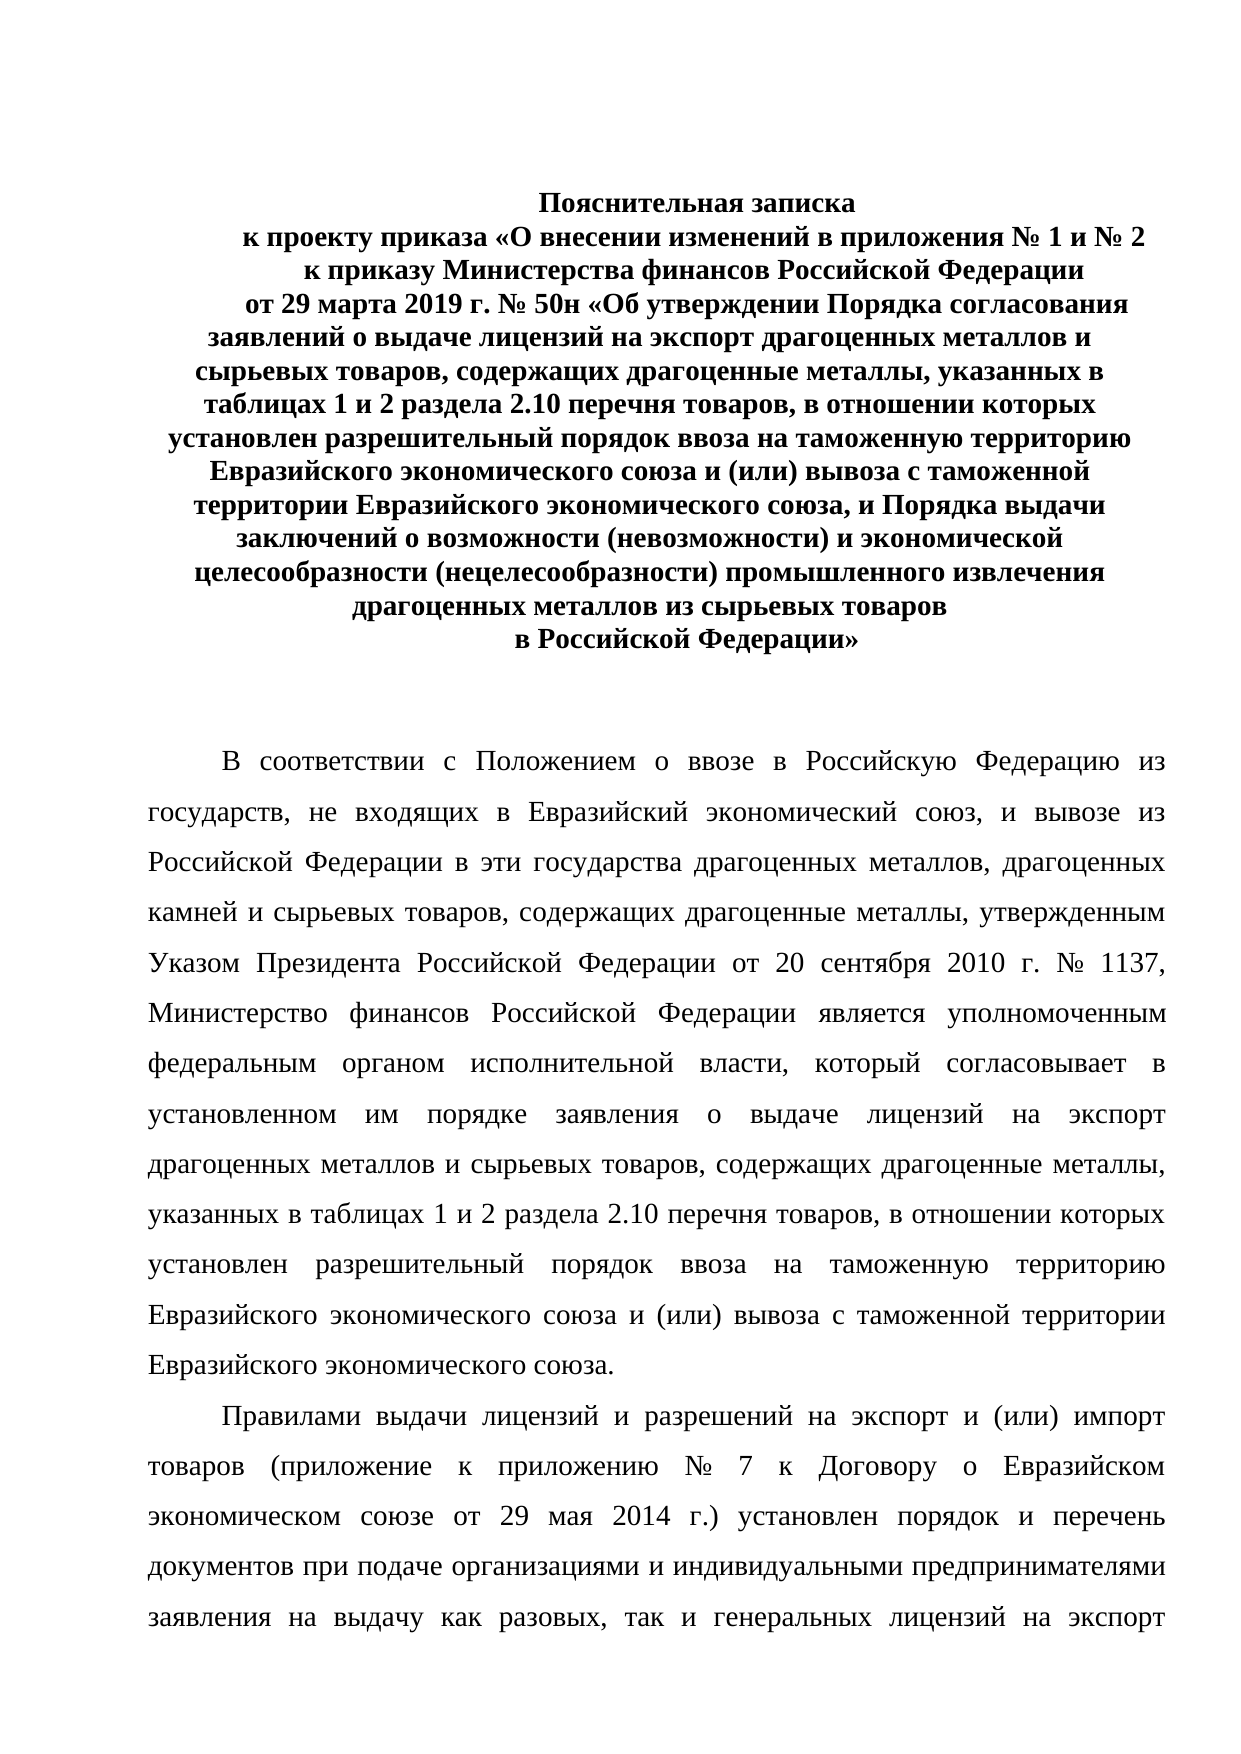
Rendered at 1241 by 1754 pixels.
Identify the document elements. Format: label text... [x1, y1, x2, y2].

text Пояснительная записка [159, 185, 1161, 219]
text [148, 1398, 1167, 1632]
text к приказу Министерства финансов Российской Федерации [148, 252, 1167, 286]
text в Российской Федерации» [148, 621, 1152, 655]
text от 29 марта 2019 г. № 50н «Об утверждении Порядка согласования заявлений о выдаче лицензий на экспорт драгоценных металлов и сырьевых товаров, содержащих драгоценные металлы, указанных в таблицах 1 и 2 раздела 2.10 перечня товаров, в отношении которых установлен разрешительный порядок ввоза на таможенную территорию Евразийского экономического союза и (или) вывоза с таможенной территории Евразийского экономического союза, и Порядка выдачи заключений о возможности (невозможности) и экономической целесообразности (нецелесообразности) промышленного извлечения драгоценных металлов из сырьевых товаров [148, 286, 1152, 621]
text В соответствии с Положением о ввозе в Российскую Федерацию из государств, не входящих в Евразийский экономический союз, и вывозе из Российской Федерации в эти государства драгоценных металлов, драгоценных камней и сырьевых товаров, содержащих драгоценные металлы, утвержденным Указом Президента Российской Федерации от 20 сентября 2010 г. № 1137, Министерство финансов Российской Федерации является уполномоченным федеральным органом исполнительной власти, который согласовывает в установленном им порядке заявления о выдаче лицензий на экспорт драгоценных металлов и сырьевых товаров, содержащих драгоценные металлы, указанных в таблицах 1 и 2 раздела 2.10 перечня товаров, в отношении которых установлен разрешительный порядок ввоза на таможенную территорию Евразийского экономического союза и (или) вывоза с таможенной территории Евразийского экономического союза. [148, 743, 1167, 1381]
text к проекту приказа «О внесении изменений в приложения № 1 и № 2 [148, 219, 1167, 252]
